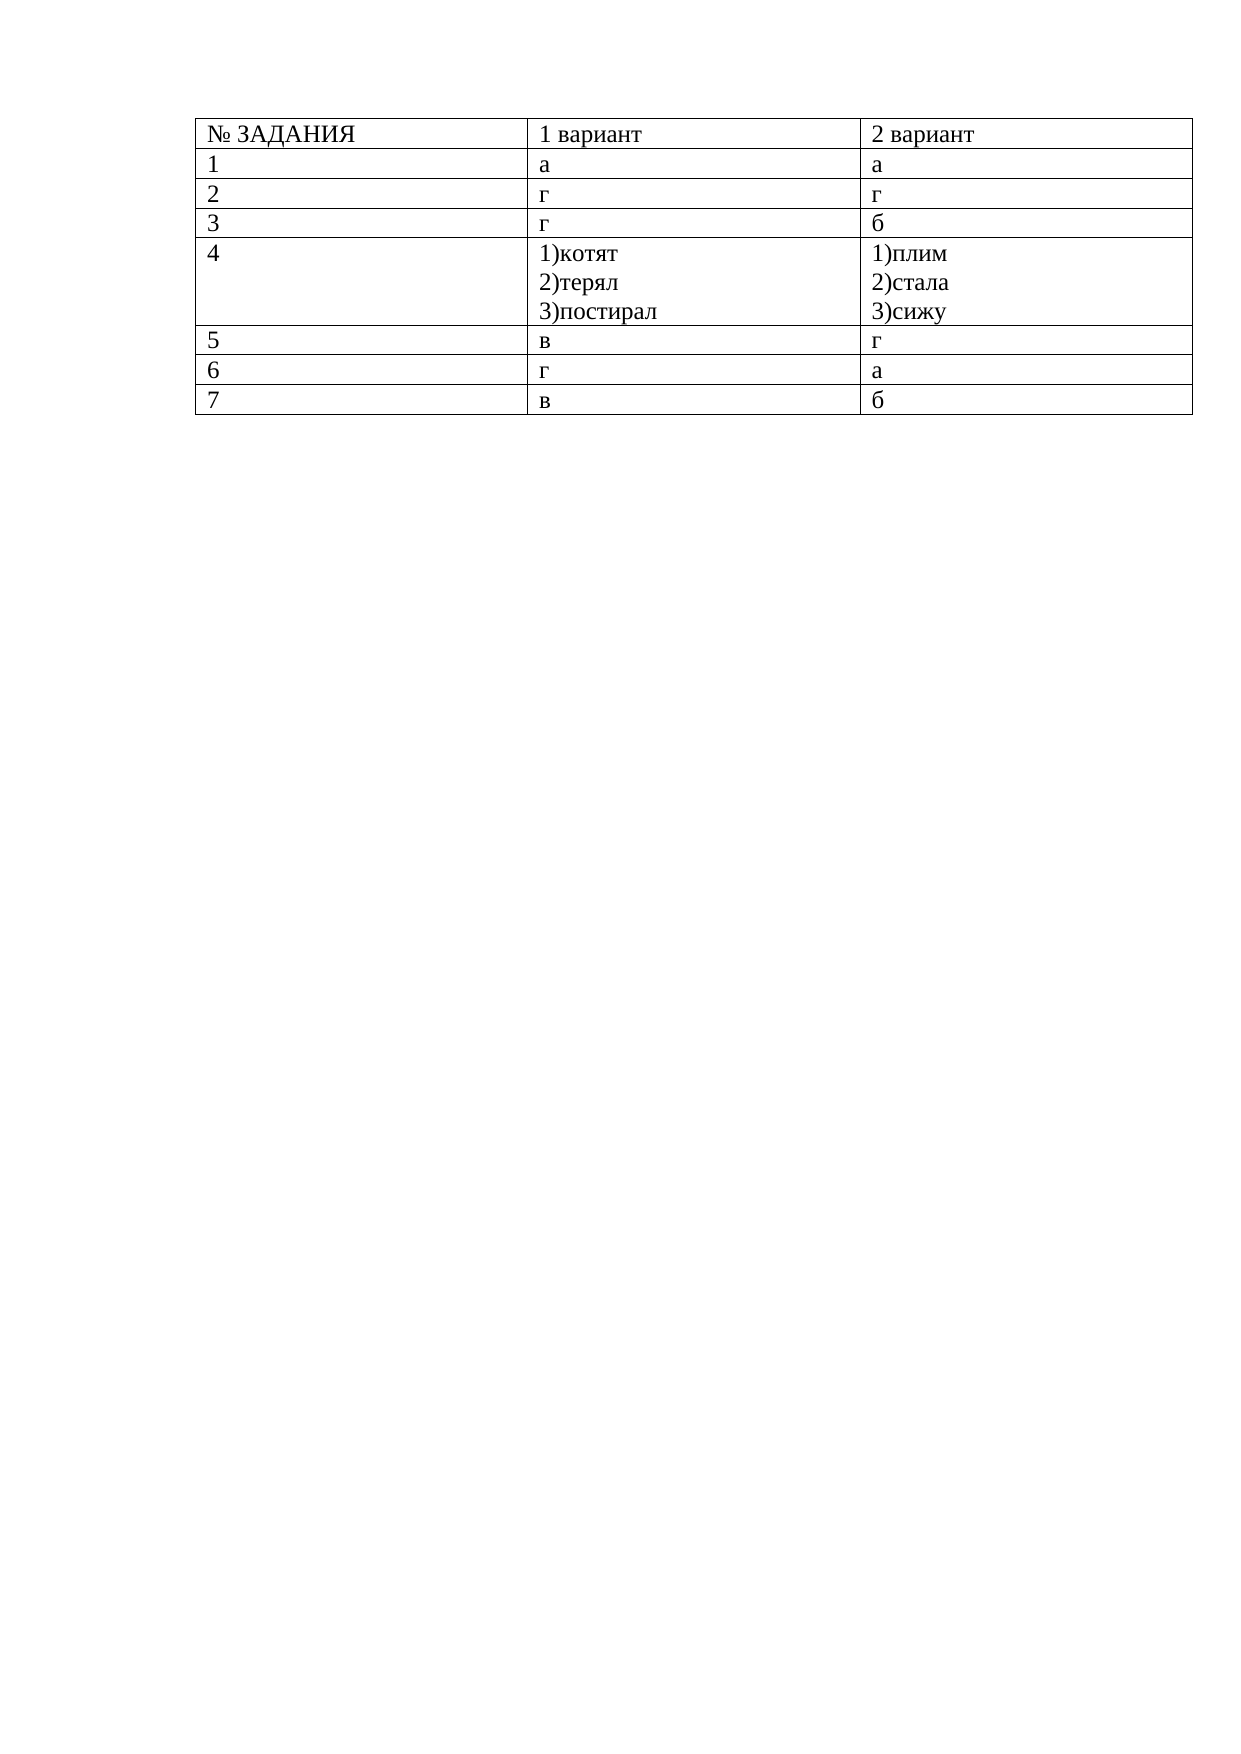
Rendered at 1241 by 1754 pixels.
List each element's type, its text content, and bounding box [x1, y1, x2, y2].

table_cell в [528, 326, 860, 354]
table_header 1 вариант [528, 119, 860, 148]
table_cell 1 [196, 149, 527, 178]
table_cell б [861, 209, 1192, 237]
table_cell 4 [196, 238, 527, 324]
table_cell 5 [196, 326, 527, 354]
table_cell б [861, 385, 1192, 414]
table_cell г [861, 326, 1192, 354]
table_cell 2 [196, 179, 527, 207]
table_header 2 вариант [861, 119, 1192, 148]
table_cell 3 [196, 209, 527, 237]
table_cell 1)котят 2)терял 3)постирал [528, 238, 860, 324]
table_cell 1)плим 2)стала 3)сижу [861, 238, 1192, 324]
table_cell а [528, 149, 860, 178]
table_cell в [528, 385, 860, 414]
table_cell г [528, 355, 860, 384]
table_header № ЗАДАНИЯ [196, 119, 527, 148]
table_cell г [861, 179, 1192, 207]
table_cell 7 [196, 385, 527, 414]
table_cell г [528, 179, 860, 207]
table_cell а [861, 149, 1192, 178]
table_cell 6 [196, 355, 527, 384]
table_cell г [528, 209, 860, 237]
table_cell а [861, 355, 1192, 384]
